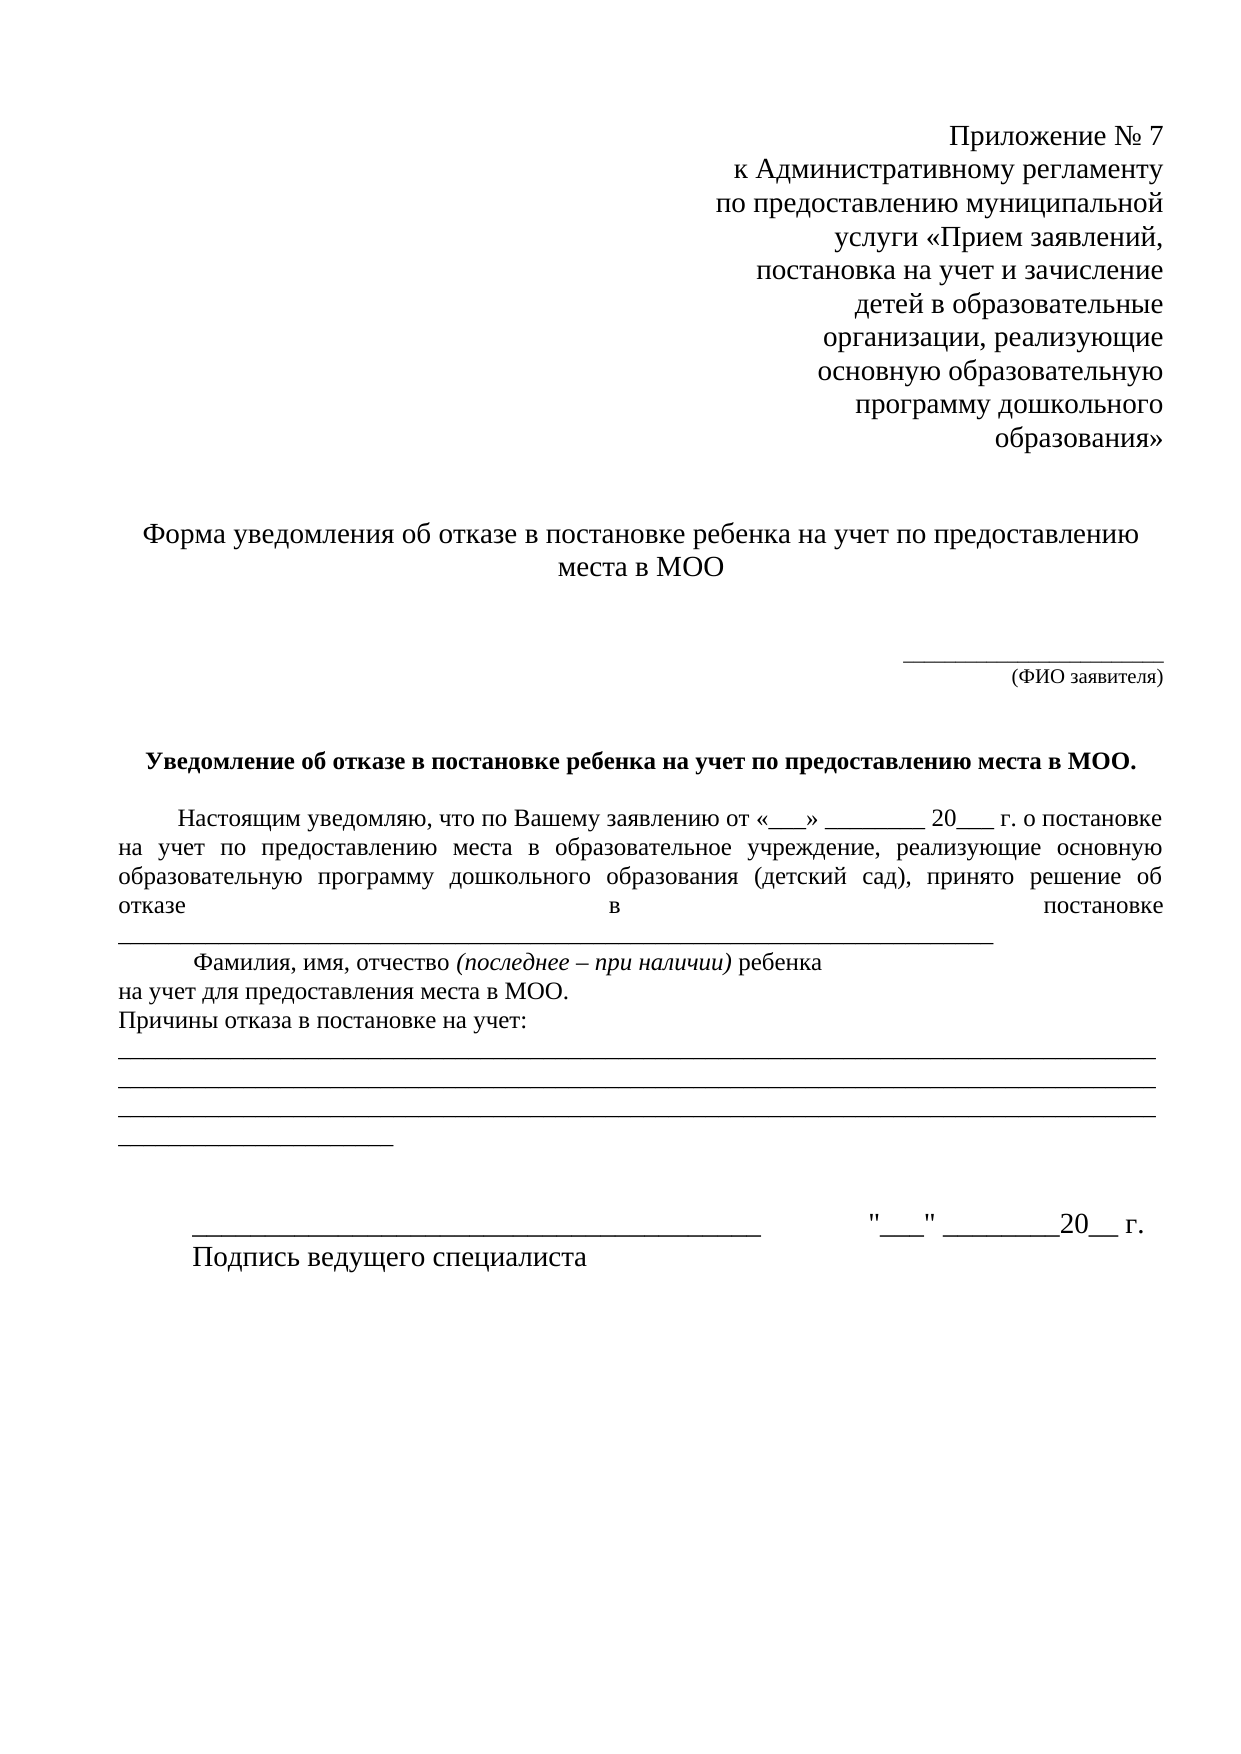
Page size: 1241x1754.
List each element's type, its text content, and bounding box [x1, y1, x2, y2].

list Подпись ведущего специалиста [118, 1239, 1163, 1273]
text Фамилия, имя, отчество (последнее – при наличии) ребенка [118, 947, 1163, 976]
subtitle Приложение № 7 [634, 118, 1163, 152]
text Причины отказа в постановке на учет: [118, 1005, 1163, 1033]
text (ФИО заявителя) [118, 664, 1163, 688]
text Уведомление об отказе в постановке ребенка на учет по предоставлению места в МОО. [118, 746, 1163, 775]
text _________________________ [118, 640, 1163, 664]
text по предоставлению муниципальной услуги «Прием заявлений, постановка на учет и зачисление детей в образовательные организации, реализующие основную образовательную программу дошкольного образования» [709, 185, 1163, 453]
text Настоящим уведомляю, что по Вашему заявлению от «___» ________ 20___ г. о постановке на учет по предоставлению места в образовательное учреждение, реализующие основную образовательную программу дошкольного образования (детский сад), принято решение об отказе в постановке ______________________________________________________________________ [118, 803, 1163, 947]
text _______________________________________________________________________________________________________________________________________________________________________________________________________________________________________________________________________________ [118, 1033, 1163, 1148]
list _______________________________________ "___" ________20__ г. [118, 1206, 1164, 1239]
text на учет для предоставления места в МОО. [118, 976, 1163, 1005]
subtitle Форма уведомления об отказе в постановке ребенка на учет по предоставлению места в МОО [118, 516, 1163, 583]
text к Административному регламенту [709, 152, 1163, 185]
